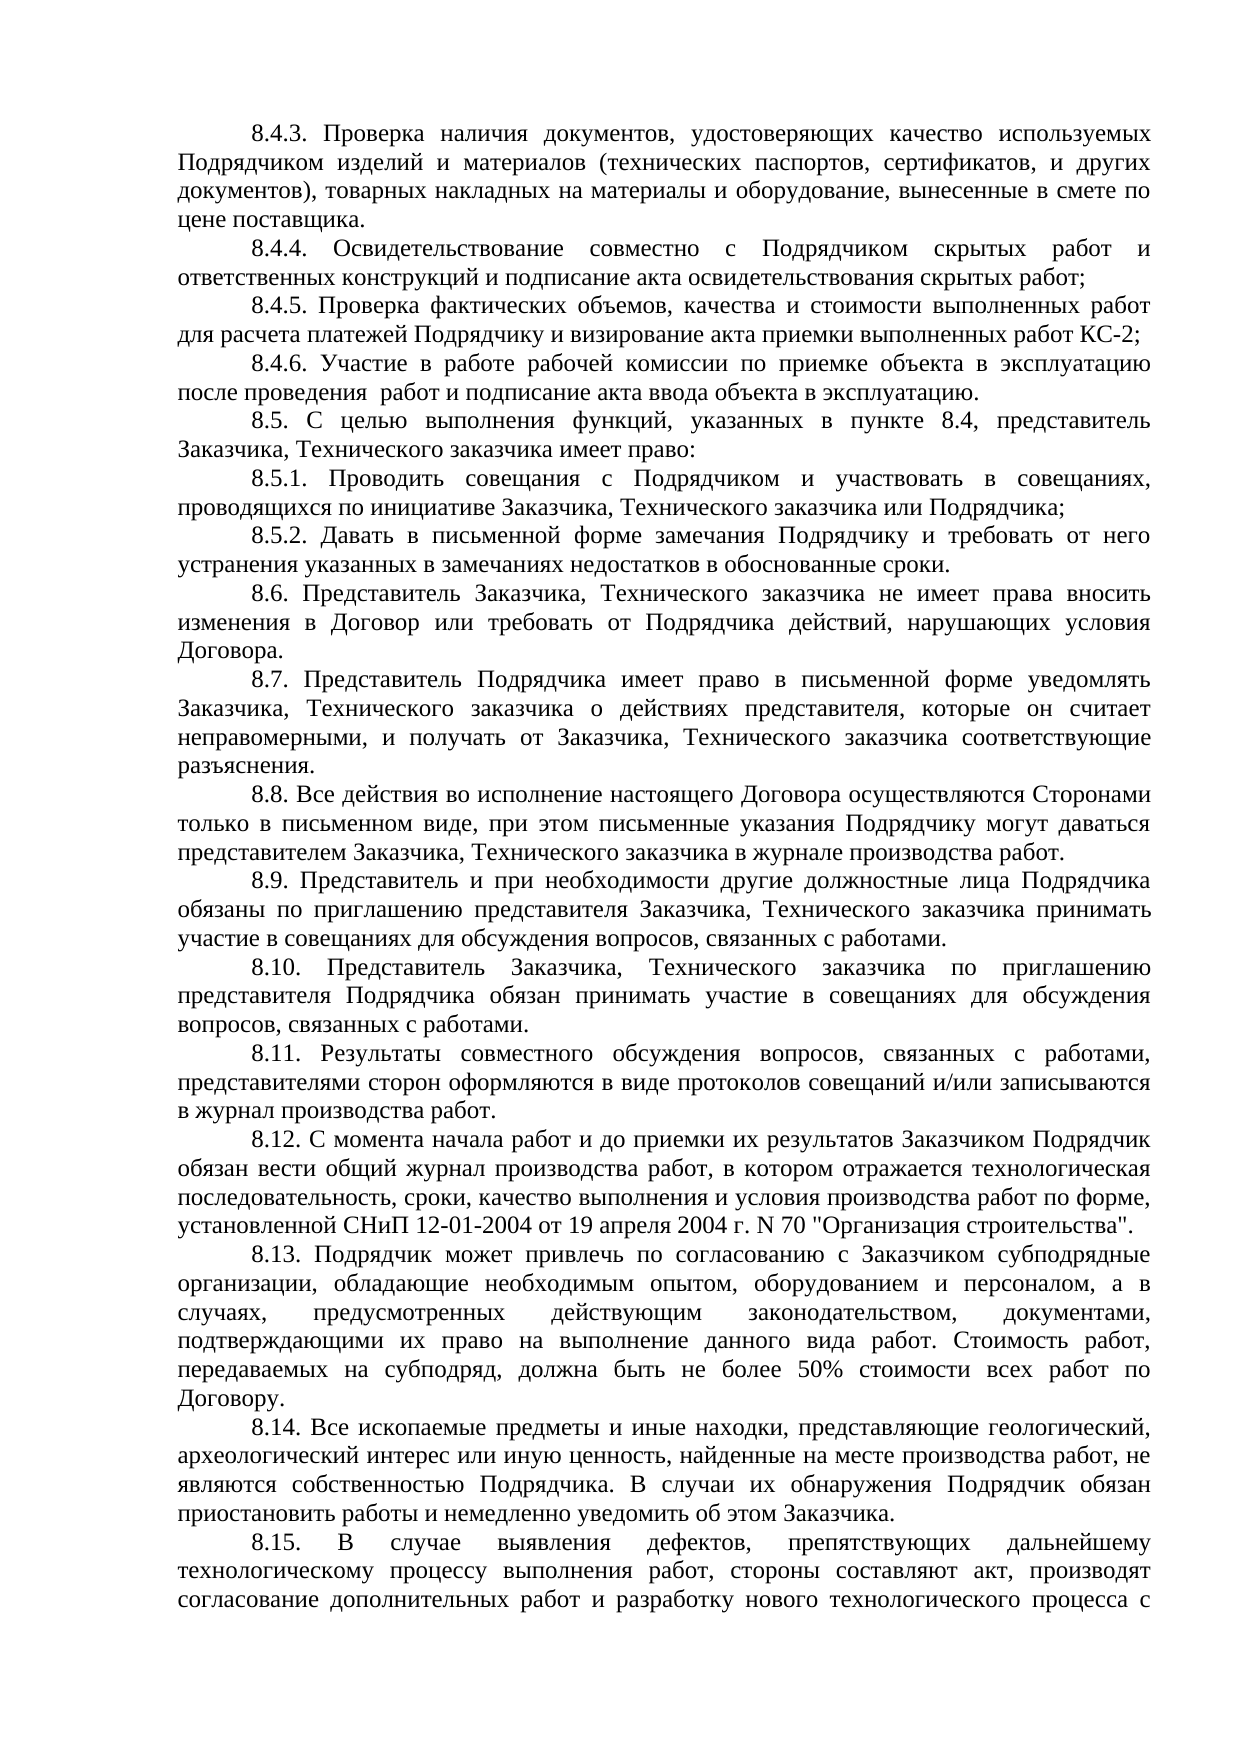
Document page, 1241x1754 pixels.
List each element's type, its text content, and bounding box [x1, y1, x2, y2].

text 8.9. Представитель и при необходимости другие должностные лица Подрядчика обязаны по приглашению представителя Заказчика, Технического заказчика принимать участие в совещаниях для обсуждения вопросов, связанных с работами. [177, 866, 1152, 952]
text 8.11. Результаты совместного обсуждения вопросов, связанных с работами, представителями сторон оформляются в виде протоколов совещаний и/или записываются в журнал производства работ. [177, 1038, 1152, 1124]
text 8.5. С целью выполнения функций, указанных в пункте 8.4, представитель Заказчика, Технического заказчика имеет право: [177, 406, 1152, 463]
text 8.14. Все ископаемые предметы и иные находки, представляющие геологический, археологический интерес или иную ценность, найденные на месте производства работ, не являются собственностью Подрядчика. В случаи их обнаружения Подрядчик обязан приостановить работы и немедленно уведомить об этом Заказчика. [177, 1412, 1152, 1527]
text 8.5.2. Давать в письменной форме замечания Подрядчику и требовать от него устранения указанных в замечаниях недостатков в обоснованные сроки. [177, 521, 1152, 578]
text 8.4.3. Проверка наличия документов, удостоверяющих качество используемых Подрядчиком изделий и материалов (технических паспортов, сертификатов, и других документов), товарных накладных на материалы и оборудование, вынесенные в смете по цене поставщика. [177, 118, 1152, 233]
text 8.4.5. Проверка фактических объемов, качества и стоимости выполненных работ для расчета платежей Подрядчику и визирование акта приемки выполненных работ КС-2; [177, 291, 1152, 348]
text 8.12. С момента начала работ и до приемки их результатов Заказчиком Подрядчик обязан вести общий журнал производства работ, в котором отражается технологическая последовательность, сроки, качество выполнения и условия производства работ по форме, установленной СНиП 12-01-2004 от 19 апреля 2004 г. N 70 "Организация строительства". [177, 1124, 1152, 1239]
text 8.4.6. Участие в работе рабочей комиссии по приемке объекта в эксплуатацию после проведения работ и подписание акта ввода объекта в эксплуатацию. [177, 348, 1152, 406]
text 8.10. Представитель Заказчика, Технического заказчика по приглашению представителя Подрядчика обязан принимать участие в совещаниях для обсуждения вопросов, связанных с работами. [177, 952, 1152, 1038]
text 8.7. Представитель Подрядчика имеет право в письменной форме уведомлять Заказчика, Технического заказчика о действиях представителя, которые он считает неправомерными, и получать от Заказчика, Технического заказчика соответствующие разъяснения. [177, 664, 1152, 779]
text 8.5.1. Проводить совещания с Подрядчиком и участвовать в совещаниях, проводящихся по инициативе Заказчика, Технического заказчика или Подрядчика; [177, 463, 1152, 521]
text 8.6. Представитель Заказчика, Технического заказчика не имеет права вносить изменения в Договор или требовать от Подрядчика действий, нарушающих условия Договора. [177, 578, 1152, 664]
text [177, 1527, 1152, 1613]
text 8.4.4. Освидетельствование совместно с Подрядчиком скрытых работ и ответственных конструкций и подписание акта освидетельствования скрытых работ; [177, 233, 1152, 291]
text 8.8. Все действия во исполнение настоящего Договора осуществляются Сторонами только в письменном виде, при этом письменные указания Подрядчику могут даваться представителем Заказчика, Технического заказчика в журнале производства работ. [177, 779, 1152, 866]
text 8.13. Подрядчик может привлечь по согласованию с Заказчиком субподрядные организации, обладающие необходимым опытом, оборудованием и персоналом, а в случаях, предусмотренных действующим законодательством, документами, подтверждающими их право на выполнение данного вида работ. Стоимость работ, передаваемых на субподряд, должна быть не более 50% стоимости всех работ по Договору. [177, 1239, 1152, 1412]
